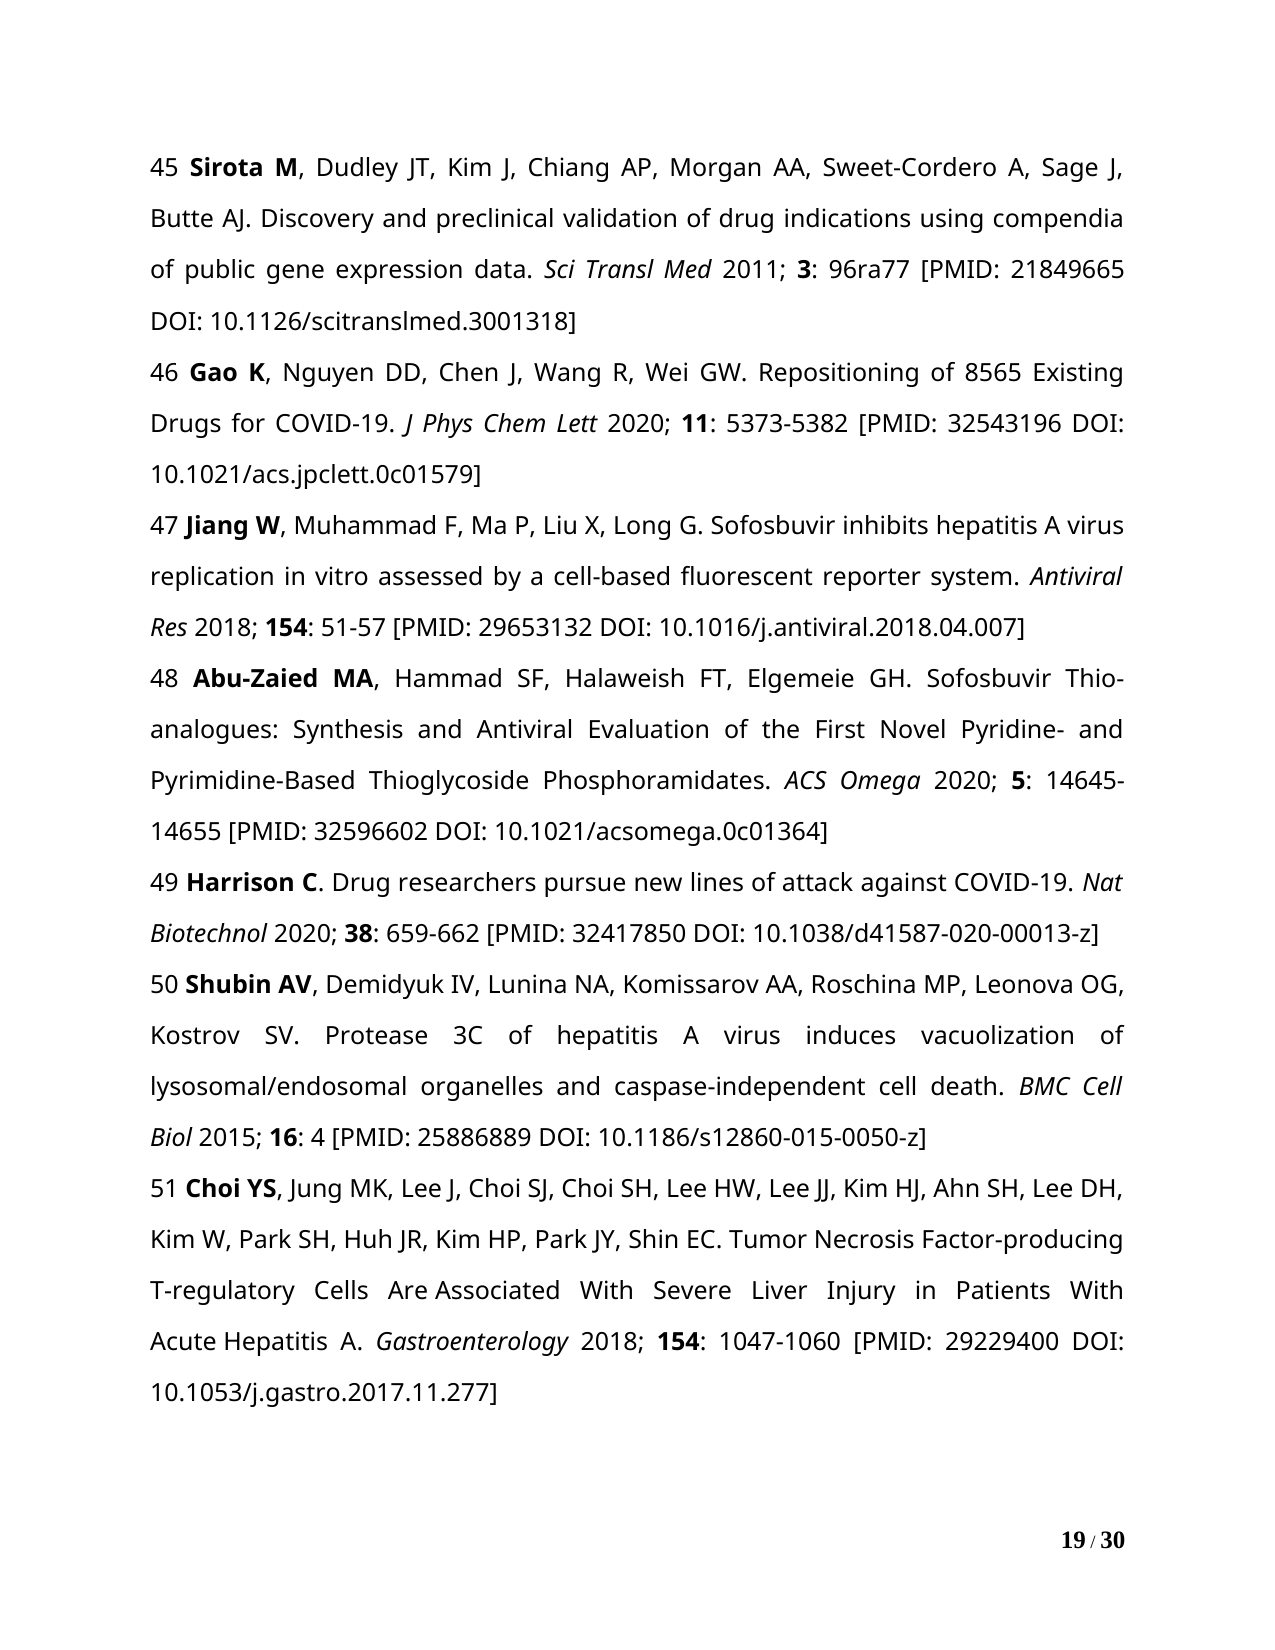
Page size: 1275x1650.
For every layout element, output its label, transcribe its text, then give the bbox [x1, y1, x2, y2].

text 45 Sirota M, Dudley JT, Kim J, Chiang AP, Morgan AA, Sweet-Cordero A, Sage J, Butte AJ. Discovery and preclinical validation of drug indications using compendia of public gene expression data. Sci Transl Med 2011; 3: 96ra77 [PMID: 21849665 DOI: 10.1126/scitranslmed.3001318] [150, 150, 1125, 337]
text 46 Gao K, Nguyen DD, Chen J, Wang R, Wei GW. Repositioning of 8565 Existing Drugs for COVID-19. J Phys Chem Lett 2020; 11: 5373-5382 [PMID: 32543196 DOI: 10.1021/acs.jpclett.0c01579] [150, 354, 1125, 490]
text 48 Abu-Zaied MA, Hammad SF, Halaweish FT, Elgemeie GH. Sofosbuvir Thio-analogues: Synthesis and Antiviral Evaluation of the First Novel Pyridine- and Pyrimidine-Based Thioglycoside Phosphoramidates. ACS Omega 2020; 5: 14645-14655 [PMID: 32596602 DOI: 10.1021/acsomega.0c01364] [150, 660, 1125, 848]
text 50 Shubin AV, Demidyuk IV, Lunina NA, Komissarov AA, Roschina MP, Leonova OG, Kostrov SV. Protease 3C of hepatitis A virus induces vacuolization of lysosomal/endosomal organelles and caspase-independent cell death. BMC Cell Biol 2015; 16: 4 [PMID: 25886889 DOI: 10.1186/s12860-015-0050-z] [150, 967, 1125, 1154]
text 49 Harrison C. Drug researchers pursue new lines of attack against COVID-19. Nat Biotechnol 2020; 38: 659-662 [PMID: 32417850 DOI: 10.1038/d41587-020-00013-z] [150, 864, 1125, 950]
text 51 Choi YS, Jung MK, Lee J, Choi SJ, Choi SH, Lee HW, Lee JJ, Kim HJ, Ahn SH, Lee DH, Kim W, Park SH, Huh JR, Kim HP, Park JY, Shin EC. Tumor Necrosis Factor-producing T-regulatory Cells Are Associated With Severe Liver Injury in Patients With Acute Hepatitis A. Gastroenterology 2018; 154: 1047-1060 [PMID: 29229400 DOI: 10.1053/j.gastro.2017.11.277] [150, 1171, 1125, 1409]
text 47 Jiang W, Muhammad F, Ma P, Liu X, Long G. Sofosbuvir inhibits hepatitis A virus replication in vitro assessed by a cell-based fluorescent reporter system. Antiviral Res 2018; 154: 51-57 [PMID: 29653132 DOI: 10.1016/j.antiviral.2018.04.007] [150, 507, 1125, 643]
